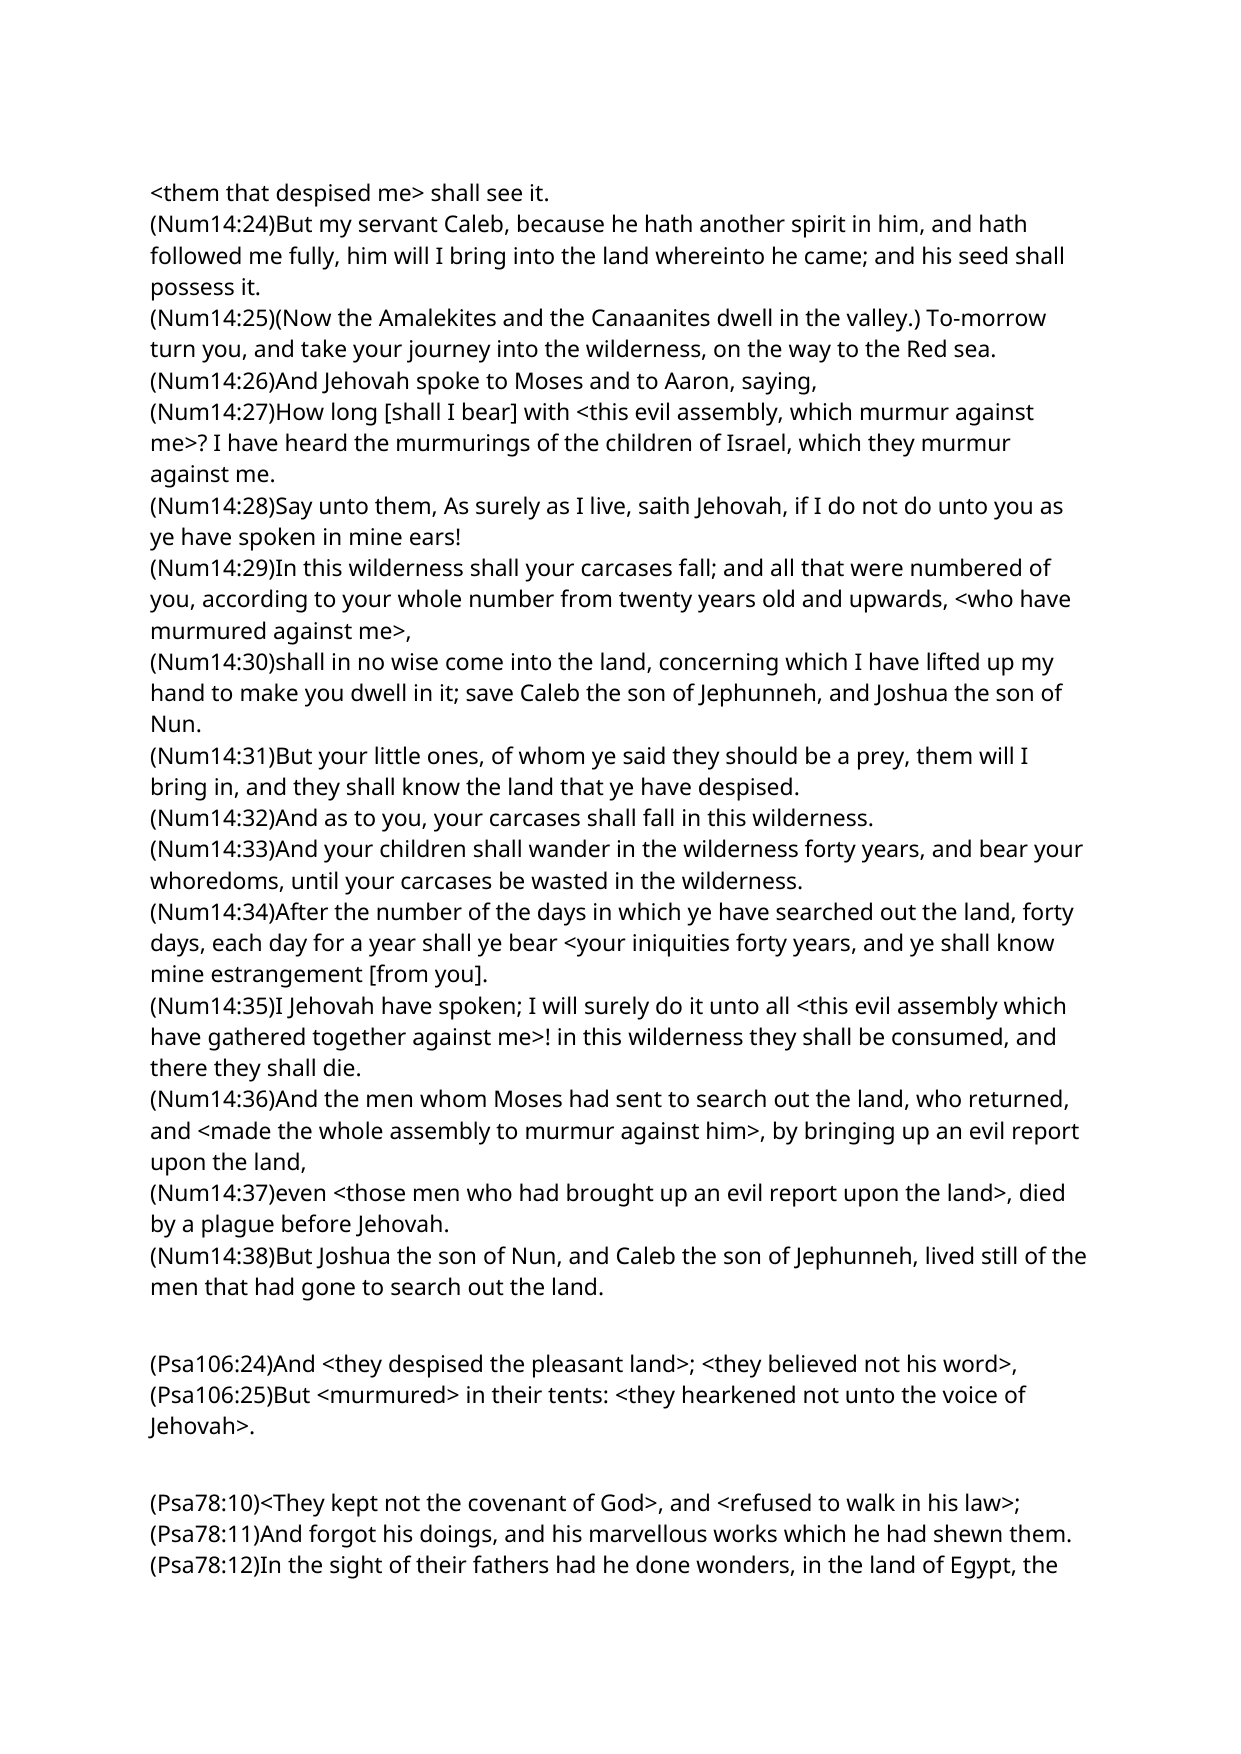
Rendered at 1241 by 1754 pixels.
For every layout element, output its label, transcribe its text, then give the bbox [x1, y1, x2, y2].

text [150, 177, 1090, 208]
text (Num14:34)After the number of the days in which ye have searched out the land, forty days, each day for a year shall ye bear <your iniquities forty years, and ye shall know mine estrangement [from you]. [150, 896, 1090, 990]
text (Num14:32)And as to you, your carcases shall fall in this wilderness. [150, 802, 1090, 833]
text (Num14:35)I Jehovah have spoken; I will surely do it unto all <this evil assembly which have gathered together against me>! in this wilderness they shall be consumed, and there they shall die. [150, 990, 1090, 1083]
text (Num14:25)(Now the Amalekites and the Canaanites dwell in the valley.) To-morrow turn you, and take your journey into the wilderness, on the way to the Red sea. [150, 302, 1090, 365]
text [150, 1549, 1090, 1581]
text (Num14:27)How long [shall I bear] with <this evil assembly, which murmur against me>? I have heard the murmurings of the children of Israel, which they murmur against me. [150, 396, 1090, 490]
text (Psa106:25)But <murmured> in their tents: <they hearkened not unto the voice of Jehovah>. [150, 1379, 1090, 1441]
text (Num14:30)shall in no wise come into the land, concerning which I have lifted up my hand to make you dwell in it; save Caleb the son of Jephunneh, and Joshua the son of Nun. [150, 646, 1090, 740]
text (Num14:36)And the men whom Moses had sent to search out the land, who returned, and <made the whole assembly to murmur against him>, by bringing up an evil report upon the land, [150, 1083, 1090, 1177]
text (Num14:26)And Jehovah spoke to Moses and to Aaron, saying, [150, 365, 1090, 396]
text (Num14:29)In this wilderness shall your carcases fall; and all that were numbered of you, according to your whole number from twenty years old and upwards, <who have murmured against me>, [150, 552, 1090, 646]
text (Num14:31)But your little ones, of whom ye said they should be a prey, them will I bring in, and they shall know the land that ye have despised. [150, 740, 1090, 802]
text (Psa106:24)And <they despised the pleasant land>; <they believed not his word>, [150, 1348, 1090, 1379]
text (Psa78:10)<They kept not the covenant of God>, and <refused to walk in his law>; [150, 1487, 1090, 1518]
text (Num14:28)Say unto them, As surely as I live, saith Jehovah, if I do not do unto you as ye have spoken in mine ears! [150, 490, 1090, 552]
text (Num14:38)But Joshua the son of Nun, and Caleb the son of Jephunneh, lived still of the men that had gone to search out the land. [150, 1240, 1090, 1302]
text (Num14:33)And your children shall wander in the wilderness forty years, and bear your whoredoms, until your carcases be wasted in the wilderness. [150, 833, 1090, 896]
text (Psa78:11)And forgot his doings, and his marvellous works which he had shewn them. [150, 1518, 1090, 1549]
text (Num14:24)But my servant Caleb, because he hath another spirit in him, and hath followed me fully, him will I bring into the land whereinto he came; and his seed shall possess it. [150, 208, 1090, 302]
text (Num14:37)even <those men who had brought up an evil report upon the land>, died by a plague before Jehovah. [150, 1177, 1090, 1240]
